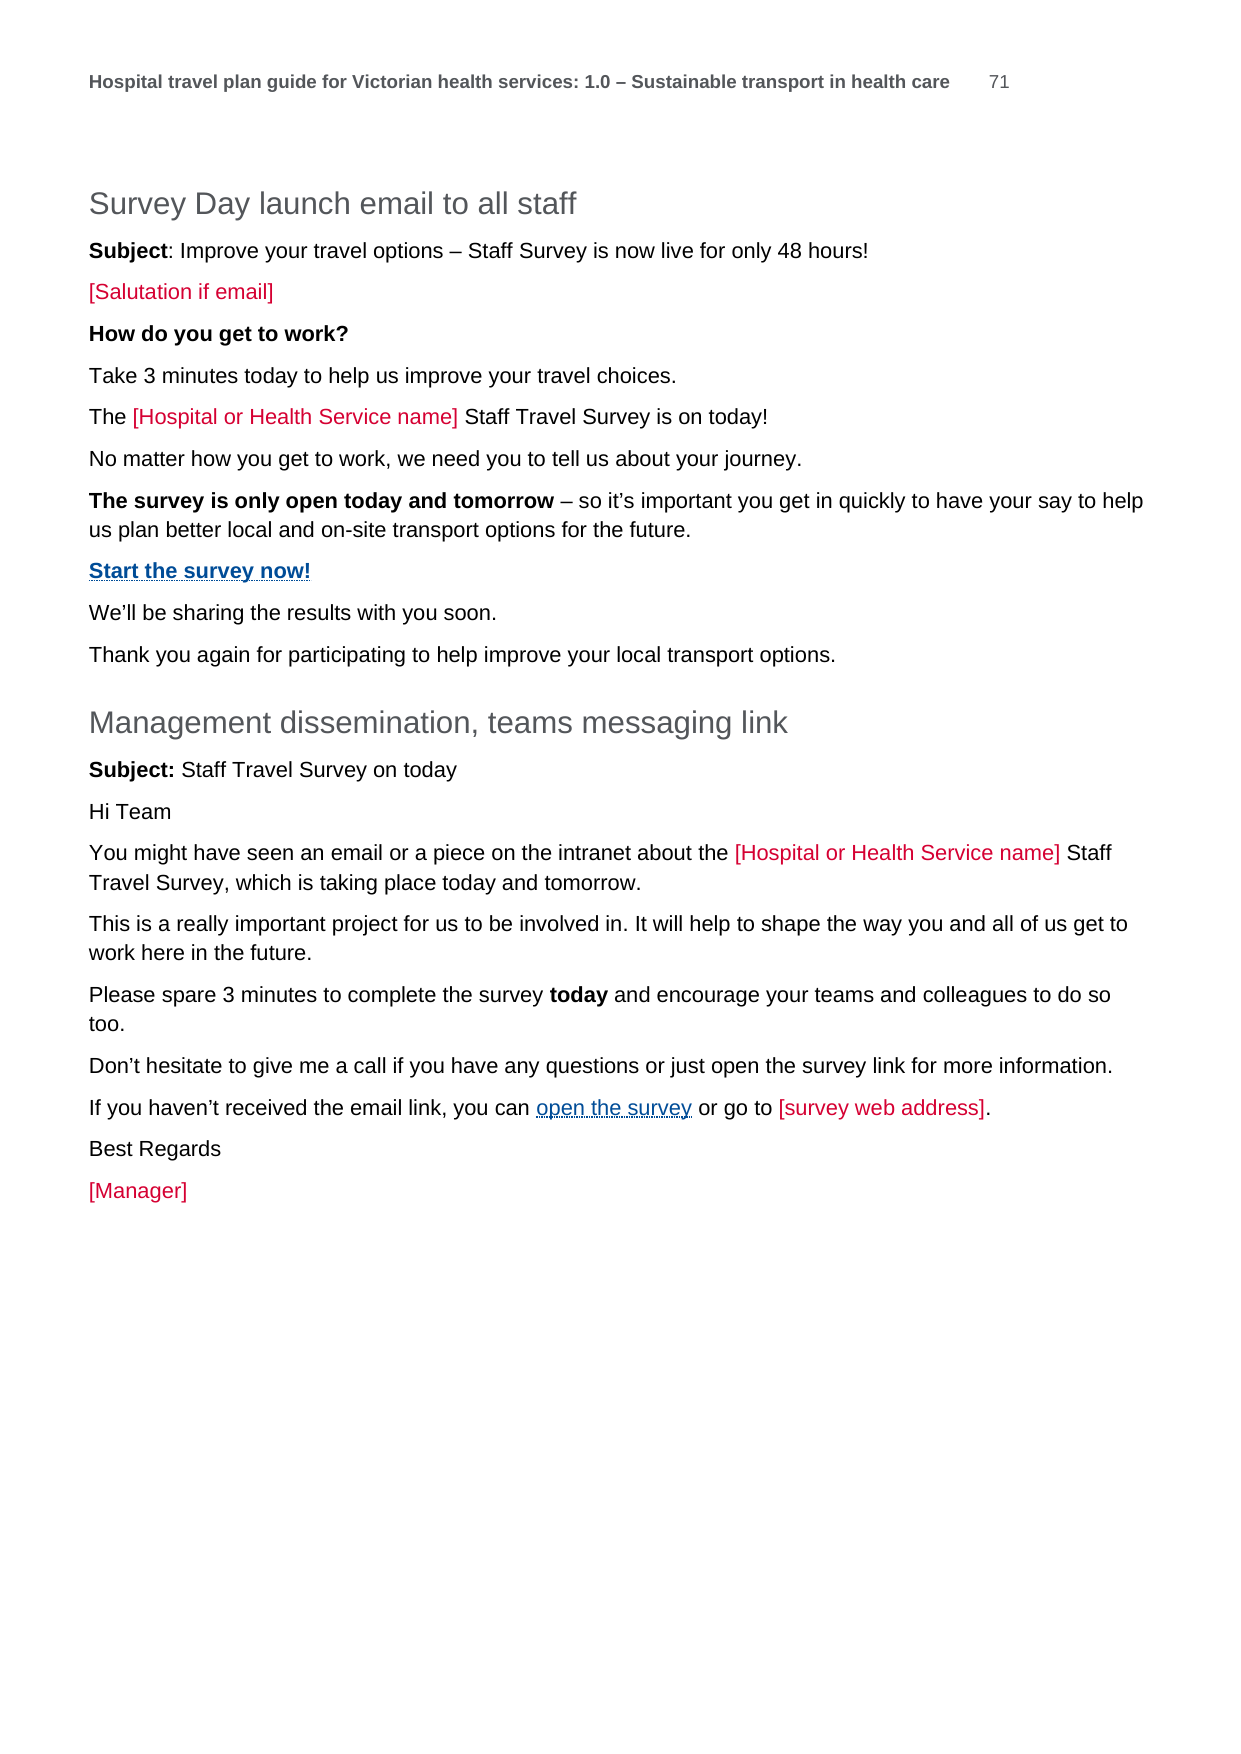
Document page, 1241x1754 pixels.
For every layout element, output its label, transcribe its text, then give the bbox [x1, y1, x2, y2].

text No matter how you get to work, we need you to tell us about your journey. [89, 442, 1152, 471]
text Don’t hesitate to give me a call if you have any questions or just open the survey link for more information. [89, 1049, 1152, 1078]
text This is a really important project for us to be involved in. It will help to shape the way you and all of us get to work here in the future. [89, 907, 1152, 965]
subtitle Management dissemination, teams messaging link [89, 704, 1152, 740]
text The [Hospital or Health Service name] Staff Travel Survey is on today! [89, 400, 1152, 429]
text Please spare 3 minutes to complete the survey today and encourage your teams and colleagues to do so too. [89, 978, 1152, 1036]
subtitle Survey Day launch email to all staff [89, 185, 1152, 221]
text Start the survey now! [89, 554, 1152, 584]
text We’ll be sharing the results with you soon. [89, 596, 1152, 625]
text Best Regards [89, 1132, 1152, 1161]
text Take 3 minutes today to help us improve your travel choices. [89, 359, 1152, 388]
text [Salutation if email] [89, 275, 1152, 304]
text The survey is only open today and tomorrow – so it’s important you get in quickly to have your say to help us plan better local and on-site transport options for the future. [89, 484, 1152, 542]
text [Manager] [89, 1174, 1152, 1203]
text Thank you again for participating to help improve your local transport options. [89, 638, 1152, 667]
text You might have seen an email or a piece on the intranet about the [Hospital or Health Service name] Staff Travel Survey, which is taking place today and tomorrow. [89, 836, 1152, 894]
text Subject: Improve your travel options – Staff Survey is now live for only 48 hours! [89, 234, 1152, 263]
text How do you get to work? [89, 317, 1152, 346]
text If you haven’t received the email link, you can open the survey or go to [survey web address]. [89, 1090, 1152, 1119]
text Hi Team [89, 794, 1152, 824]
text Subject: Staff Travel Survey on today [89, 753, 1152, 782]
